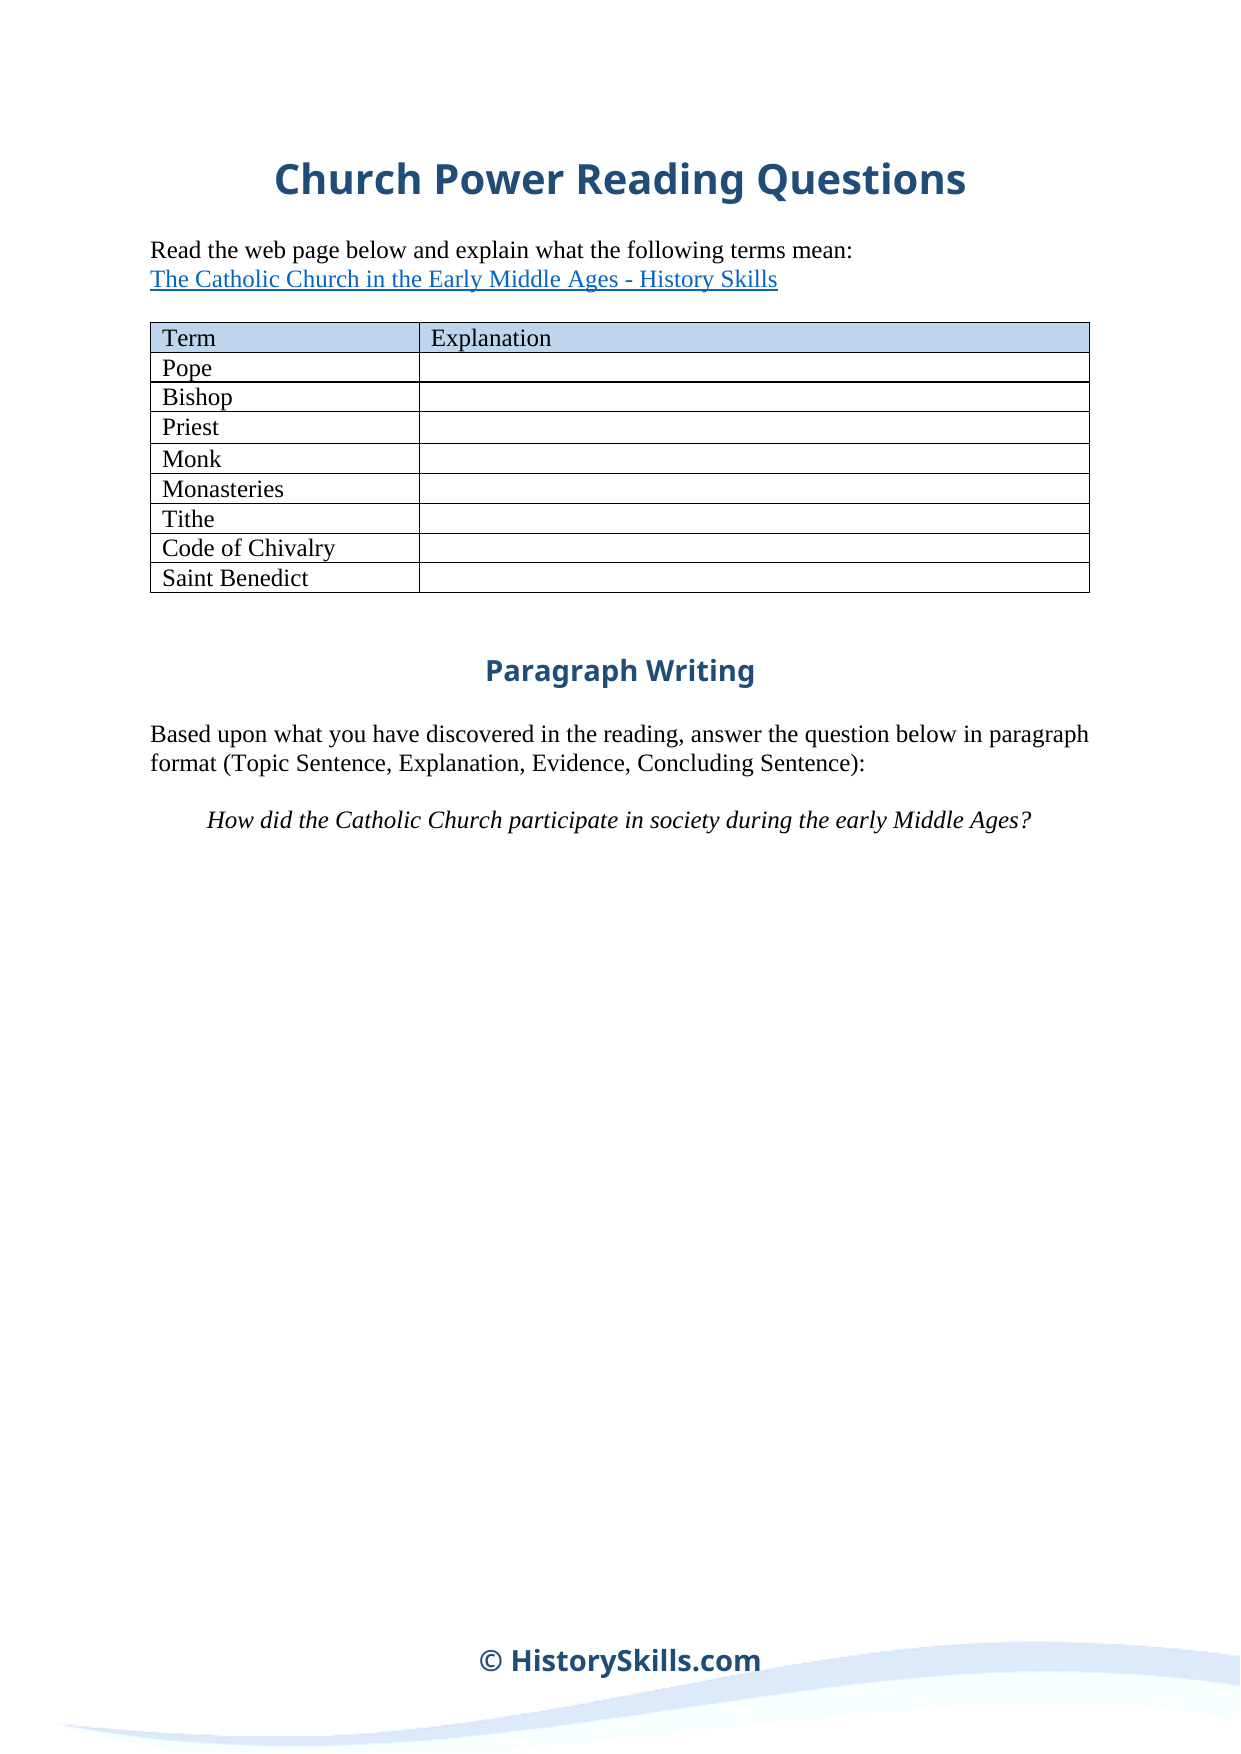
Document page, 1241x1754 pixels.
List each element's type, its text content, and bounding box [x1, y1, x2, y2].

text Read the web page below and explain what the following terms mean: [150, 236, 1090, 264]
table_cell Pope [151, 353, 419, 381]
table_cell Tithe [151, 504, 419, 532]
text Church Power Reading Questions [150, 150, 1090, 207]
table_cell Monk [151, 444, 419, 473]
table_cell Priest [151, 412, 419, 443]
table_cell [420, 534, 1089, 562]
table_header Term [151, 323, 419, 352]
table_cell [420, 563, 1089, 592]
table_cell Monasteries [151, 474, 419, 503]
table_cell [420, 504, 1089, 532]
table_cell Bishop [151, 383, 419, 411]
text Based upon what you have discovered in the reading, answer the question below in paragraph format (Topic Sentence, Explanation, Evidence, Concluding Sentence): [150, 719, 1090, 776]
table_cell Code of Chivalry [151, 534, 419, 562]
text Paragraph Writing [150, 651, 1090, 690]
text How did the Catholic Church participate in society during the early Middle Ages? [150, 805, 1090, 834]
table_cell [420, 474, 1089, 503]
table_cell [420, 444, 1089, 473]
text The Catholic Church in the Early Middle Ages - History Skills [150, 264, 1090, 293]
table_cell [420, 412, 1089, 443]
table_cell Saint Benedict [151, 563, 419, 592]
table_cell [420, 383, 1089, 411]
table_header Explanation [420, 323, 1089, 352]
table_cell [420, 353, 1089, 381]
